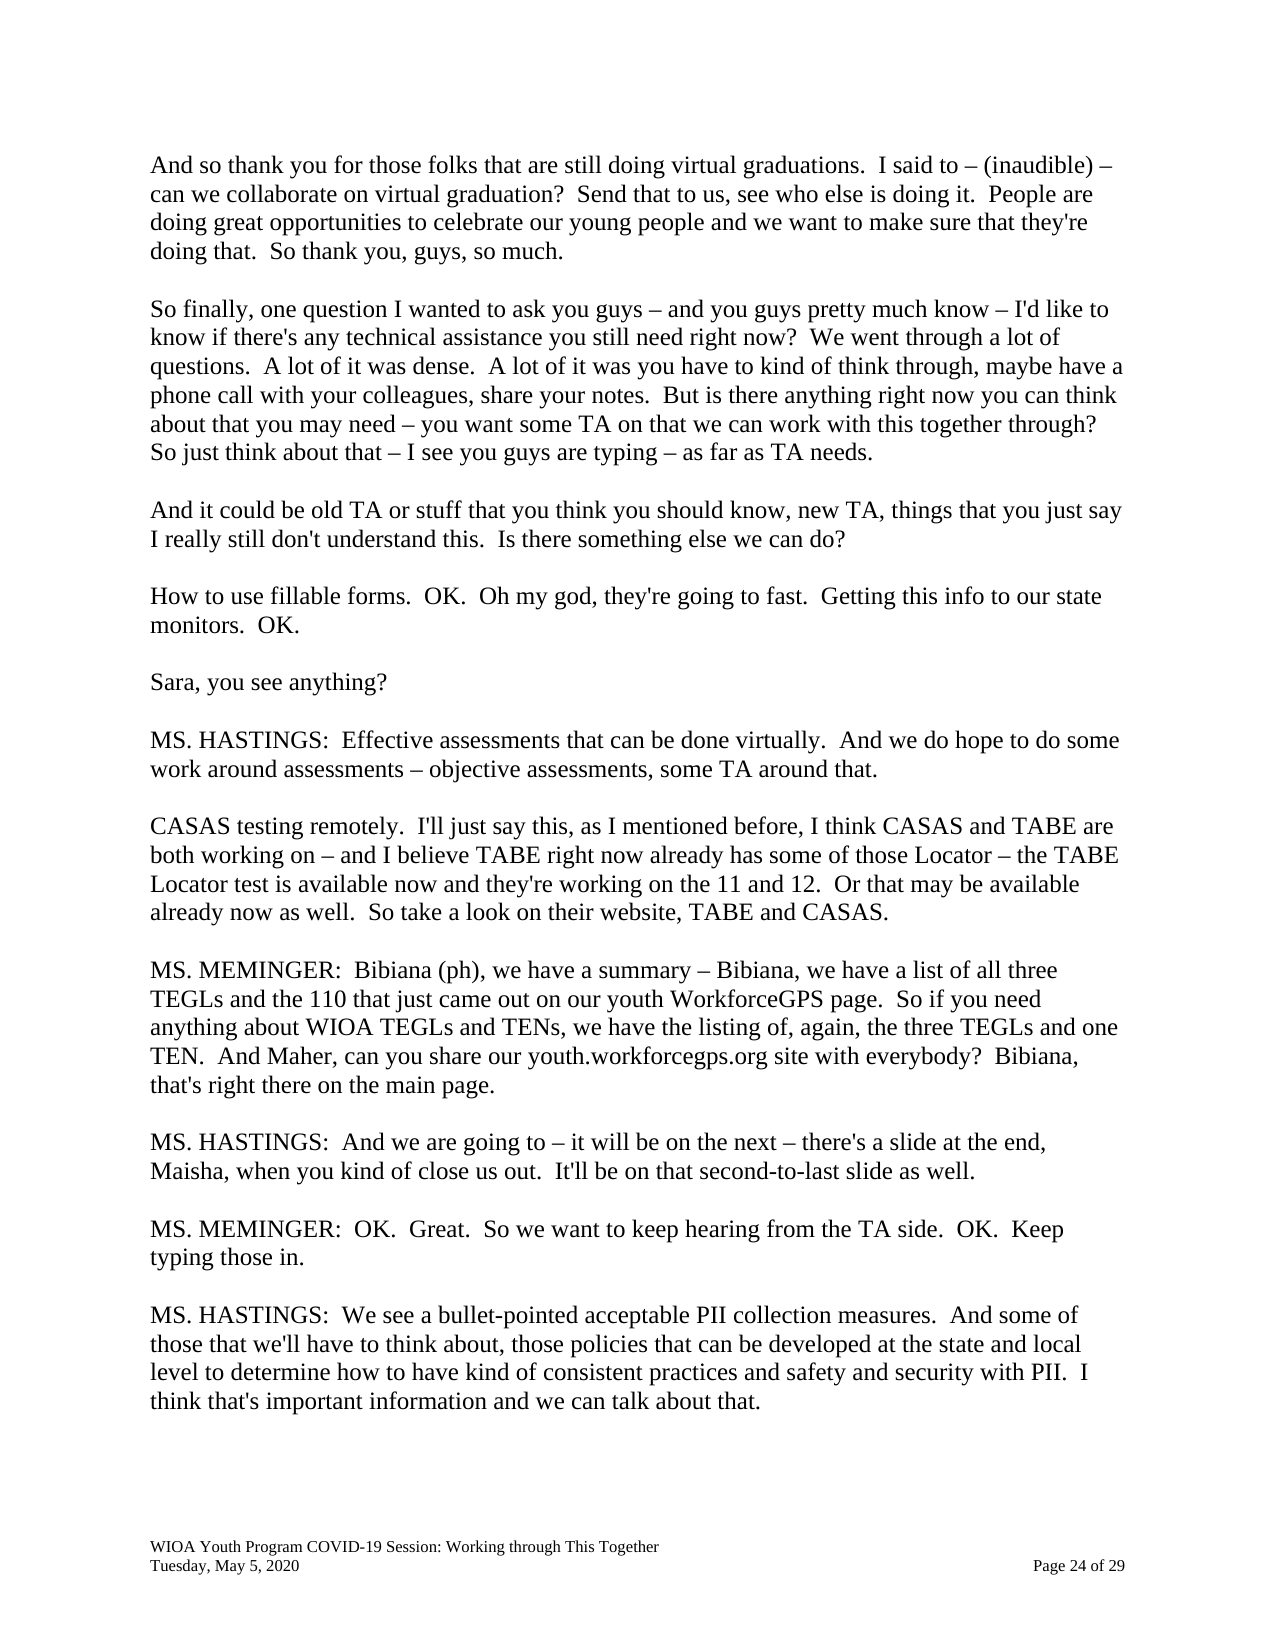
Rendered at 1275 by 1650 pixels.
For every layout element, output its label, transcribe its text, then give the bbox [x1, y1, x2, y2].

text MS. MEMINGER: Bibiana (ph), we have a summary – Bibiana, we have a list of all three TEGLs and the 110 that just came out on our youth WorkforceGPS page. So if you need anything about WIOA TEGLs and TENs, we have the listing of, again, the three TEGLs and one TEN. And Maher, can you share our youth.workforcegps.org site with everybody? Bibiana, that's right there on the main page. [150, 955, 1125, 1099]
text So finally, one question I wanted to ask you guys – and you guys pretty much know – I'd like to know if there's any technical assistance you still need right now? We went through a lot of questions. A lot of it was dense. A lot of it was you have to kind of think through, maybe have a phone call with your colleagues, share your notes. But is there anything right now you can think about that you may need – you want some TA on that we can work with this together through? So just think about that – I see you guys are typing – as far as TA needs. [150, 294, 1125, 466]
text MS. HASTINGS: We see a bullet-pointed acceptable PII collection measures. And some of those that we'll have to think about, those policies that can be developed at the state and local level to determine how to have kind of consistent practices and safety and security with PII. I think that's important information and we can talk about that. [150, 1300, 1125, 1415]
text And it could be old TA or stuff that you think you should know, new TA, things that you just say I really still don't understand this. Is there something else we can do? [150, 495, 1125, 552]
text How to use fillable forms. OK. Oh my god, they're going to fast. Getting this info to our state monitors. OK. [150, 581, 1125, 639]
text MS. HASTINGS: And we are going to – it will be on the next – there's a slide at the end, Maisha, when you kind of close us out. It'll be on that second-to-last slide as well. [150, 1127, 1125, 1185]
text Sara, you see anything? [150, 667, 1125, 696]
text CASAS testing remotely. I'll just say this, as I mentioned before, I think CASAS and TABE are both working on – and I believe TABE right now already has some of those Locator – the TABE Locator test is available now and they're working on the 11 and 12. Or that may be available already now as well. So take a look on their website, TABE and CASAS. [150, 811, 1125, 926]
text And so thank you for those folks that are still doing virtual graduations. I said to – (inaudible) – can we collaborate on virtual graduation? Send that to us, see who else is doing it. People are doing great opportunities to celebrate our young people and we want to make sure that they're doing that. So thank you, guys, so much. [150, 150, 1125, 265]
text MS. MEMINGER: OK. Great. So we want to keep hearing from the TA side. OK. Keep typing those in. [150, 1214, 1125, 1271]
text MS. HASTINGS: Effective assessments that can be done virtually. And we do hope to do some work around assessments – objective assessments, some TA around that. [150, 725, 1125, 782]
